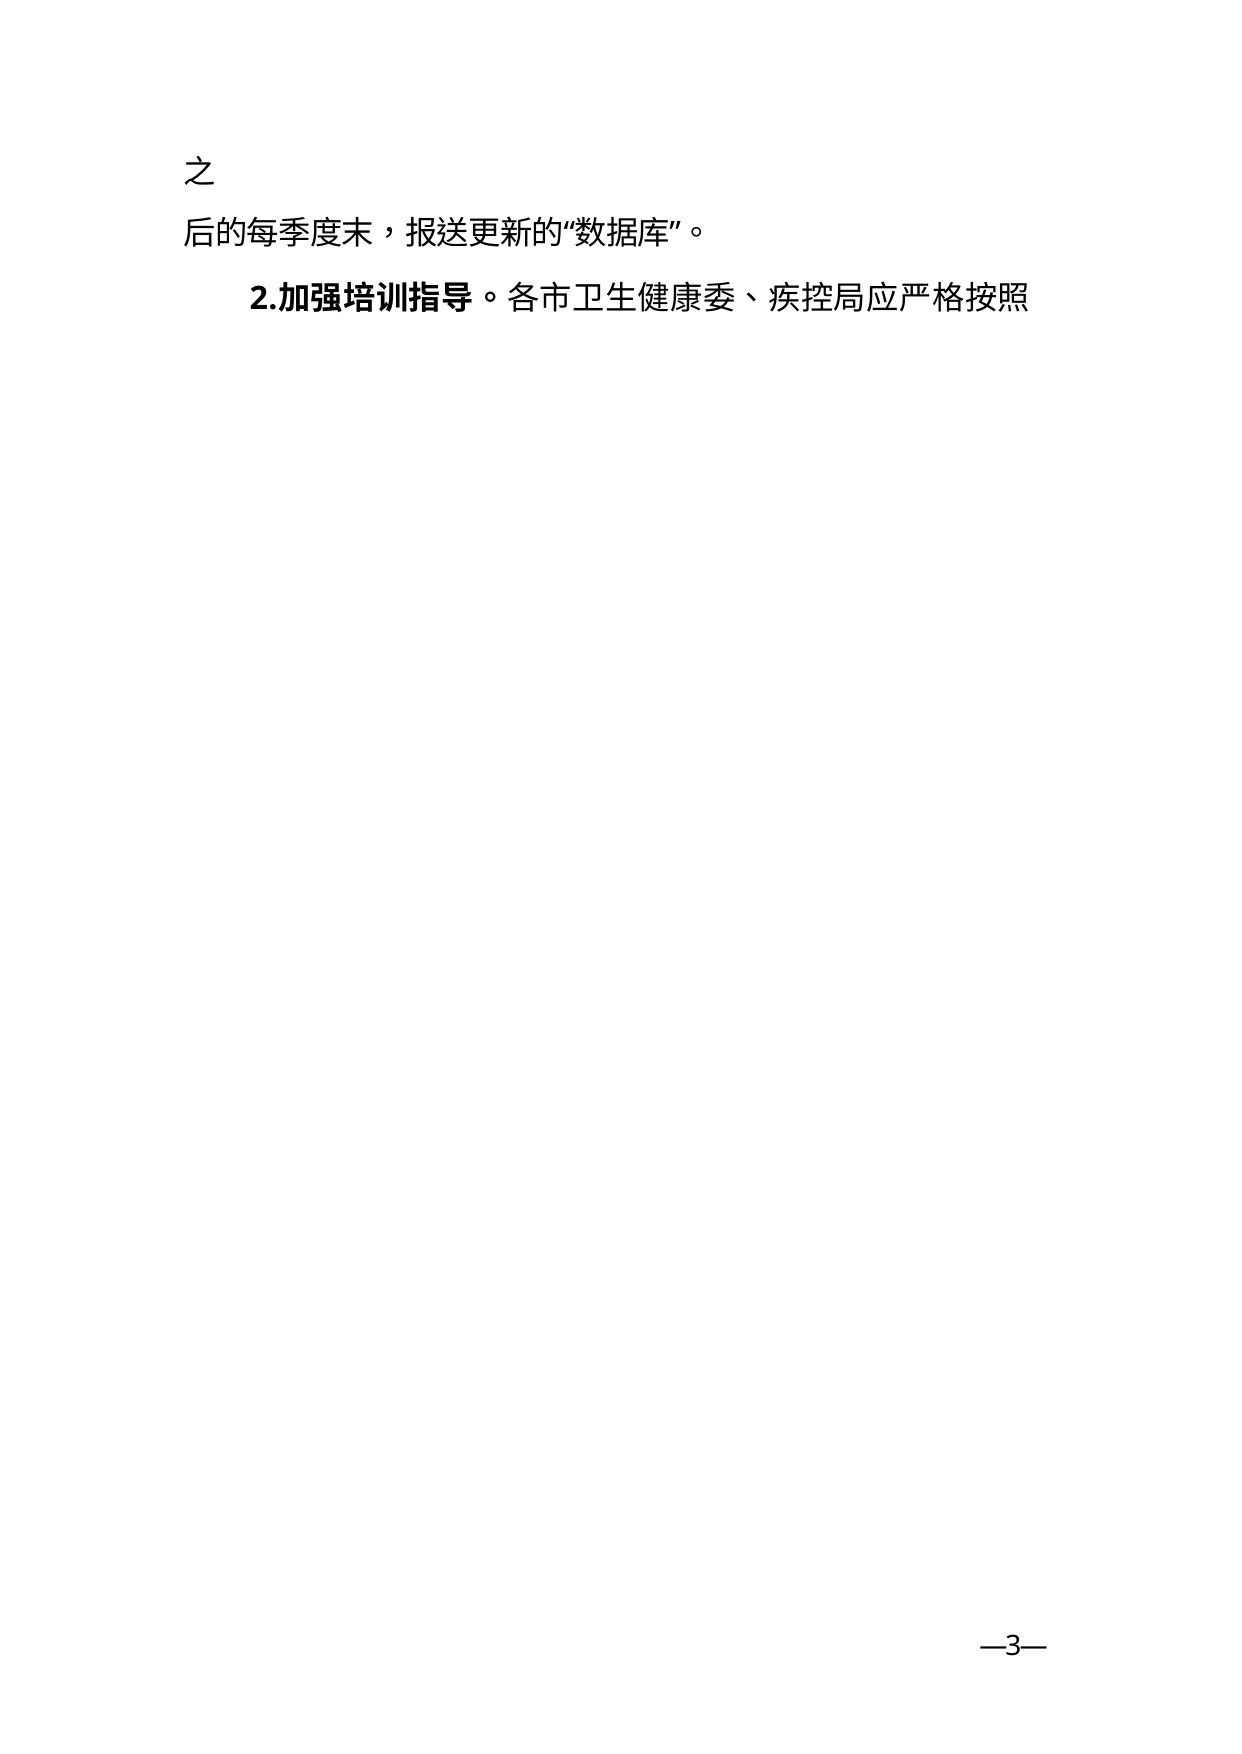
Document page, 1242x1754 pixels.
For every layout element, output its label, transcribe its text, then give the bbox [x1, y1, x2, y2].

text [183, 149, 1032, 193]
text 2.加强培训指导。各市卫生健康委、疾控局应严格按照 [249, 277, 1055, 317]
text 后的每季度末，报送更新的“数据库”。 [183, 212, 1055, 253]
